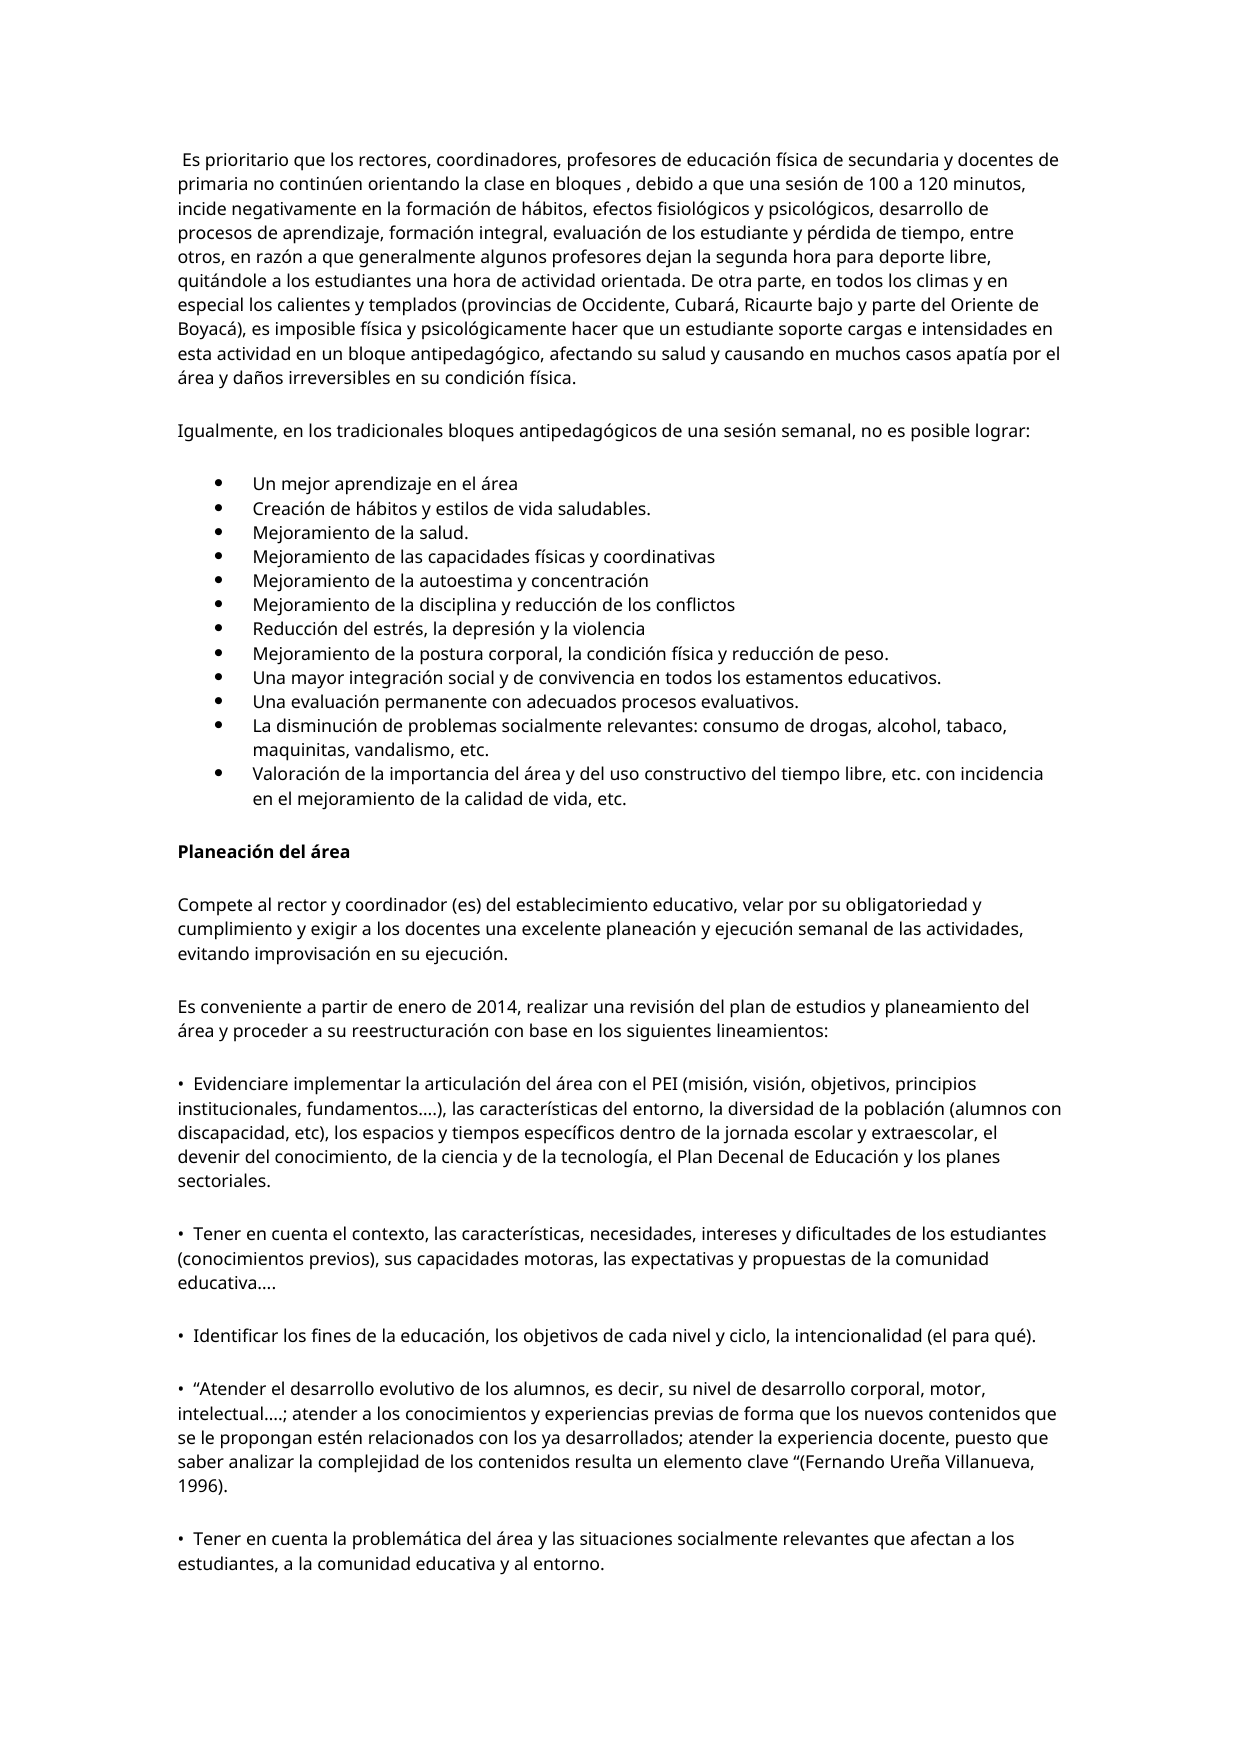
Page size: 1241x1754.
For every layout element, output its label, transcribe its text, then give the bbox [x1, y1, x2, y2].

list Una mayor integración social y de convivencia en todos los estamentos educativos. [215, 665, 1063, 689]
text Igualmente, en los tradicionales bloques antipedagógicos de una sesión semanal, no es posible lograr: [177, 418, 1063, 443]
list Mejoramiento de la disciplina y reducción de los conflictos [215, 593, 1063, 617]
text • Tener en cuenta el contexto, las características, necesidades, intereses y dificultades de los estudiantes (conocimientos previos), sus capacidades motoras, las expectativas y propuestas de la comunidad educativa…. [177, 1222, 1063, 1294]
list Mejoramiento de la autoestima y concentración [215, 568, 1063, 593]
text Compete al rector y coordinador (es) del establecimiento educativo, velar por su obligatoriedad y cumplimiento y exigir a los docentes una excelente planeación y ejecución semanal de las actividades, evitando improvisación en su ejecución. [177, 893, 1063, 965]
text • Evidenciare implementar la articulación del área con el PEI (misión, visión, objetivos, principios institucionales, fundamentos….), las características del entorno, la diversidad de la población (alumnos con discapacidad, etc), los espacios y tiempos específicos dentro de la jornada escolar y extraescolar, el devenir del conocimiento, de la ciencia y de la tecnología, el Plan Decenal de Educación y los planes sectoriales. [177, 1072, 1063, 1193]
list Reducción del estrés, la depresión y la violencia [215, 617, 1063, 641]
list Mejoramiento de la salud. [215, 520, 1063, 544]
text Es conveniente a partir de enero de 2014, realizar una revisión del plan de estudios y planeamiento del área y proceder a su reestructuración con base en los siguientes lineamientos: [177, 994, 1063, 1043]
list Mejoramiento de las capacidades físicas y coordinativas [215, 544, 1063, 568]
text Es prioritario que los rectores, coordinadores, profesores de educación física de secundaria y docentes de primaria no continúen orientando la clase en bloques , debido a que una sesión de 100 a 120 minutos, incide negativamente en la formación de hábitos, efectos fisiológicos y psicológicos, desarrollo de procesos de aprendizaje, formación integral, evaluación de los estudiante y pérdida de tiempo, entre otros, en razón a que generalmente algunos profesores dejan la segunda hora para deporte libre, quitándole a los estudiantes una hora de actividad orientada. De otra parte, en todos los climas y en especial los calientes y templados (provincias de Occidente, Cubará, Ricaurte bajo y parte del Oriente de Boyacá), es imposible física y psicológicamente hacer que un estudiante soporte cargas e intensidades en esta actividad en un bloque antipedagógico, afectando su salud y causando en muchos casos apatía por el área y daños irreversibles en su condición física. [177, 148, 1063, 389]
text Planeación del área [177, 839, 1063, 863]
text • Tener en cuenta la problemática del área y las situaciones socialmente relevantes que afectan a los estudiantes, a la comunidad educativa y al entorno. [177, 1527, 1063, 1575]
list Creación de hábitos y estilos de vida saludables. [215, 496, 1063, 520]
text • Identificar los fines de la educación, los objetivos de cada nivel y ciclo, la intencionalidad (el para qué). [177, 1323, 1063, 1348]
list Una evaluación permanente con adecuados procesos evaluativos. [215, 689, 1063, 713]
text • “Atender el desarrollo evolutivo de los alumnos, es decir, su nivel de desarrollo corporal, motor, intelectual….; atender a los conocimientos y experiencias previas de forma que los nuevos contenidos que se le propongan estén relacionados con los ya desarrollados; atender la experiencia docente, puesto que saber analizar la complejidad de los contenidos resulta un elemento clave “(Fernando Ureña Villanueva, 1996). [177, 1377, 1063, 1498]
list Un mejor aprendizaje en el área [215, 472, 1063, 496]
list Valoración de la importancia del área y del uso constructivo del tiempo libre, etc. con incidencia en el mejoramiento de la calidad de vida, etc. [215, 762, 1063, 810]
list Mejoramiento de la postura corporal, la condición física y reducción de peso. [215, 641, 1063, 665]
list La disminución de problemas socialmente relevantes: consumo de drogas, alcohol, tabaco, maquinitas, vandalismo, etc. [215, 713, 1063, 762]
